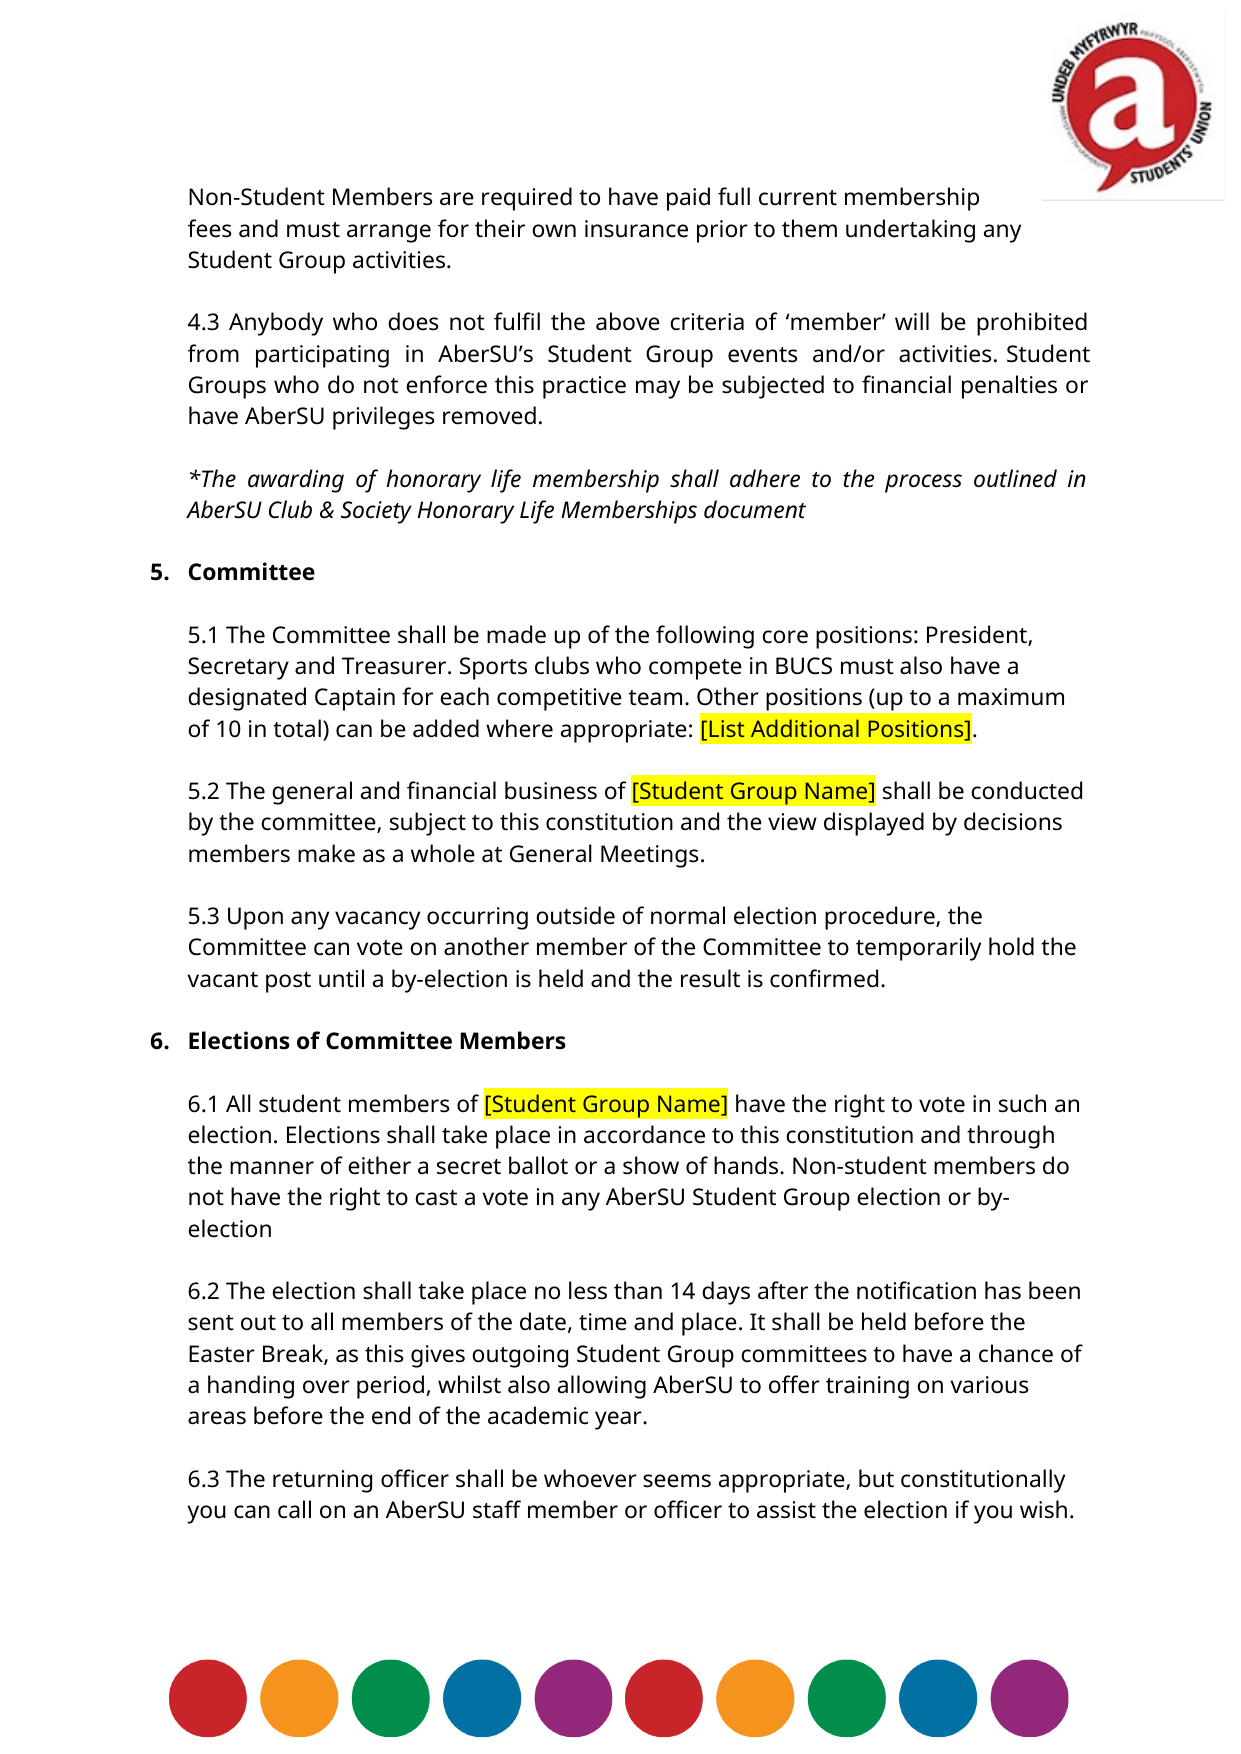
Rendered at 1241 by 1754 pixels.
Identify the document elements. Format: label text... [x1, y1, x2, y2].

picture [1040, 12, 1224, 199]
text Non-Student Members are required to have paid full current membership fees and must arrange for their own insurance prior to them undertaking any Student Group activities. [187, 181, 1090, 275]
text 5.2 The general and financial business of [Student Group Name] shall be conducted by the committee, subject to this constitution and the view displayed by decisions members make as a whole at General Meetings. [187, 775, 1090, 869]
text 4.3 Anybody who does not fulfil the above criteria of ‘member’ will be prohibited from participating in AberSU’s Student Group events and/or activities. Student Groups who do not enforce this practice may be subjected to financial penalties or have AberSU privileges removed. [187, 306, 1090, 431]
list Elections of Committee Members [150, 1025, 1090, 1056]
text 5.1 The Committee shall be made up of the following core positions: President, Secretary and Treasurer. Sports clubs who compete in BUCS must also have a designated Captain for each competitive team. Other positions (up to a maximum of 10 in total) can be added where appropriate: [List Additional Positions]. [187, 619, 1090, 744]
text 6.3 The returning officer shall be whoever seems appropriate, but constitutionally you can call on an AberSU staff member or officer to assist the election if you wish. [187, 1462, 1090, 1525]
picture [150, 1641, 1089, 1754]
text *The awarding of honorary life membership shall adhere to the process outlined in AberSU Club & Society Honorary Life Memberships document [187, 462, 1090, 525]
list Committee [150, 556, 1090, 587]
text 6.1 All student members of [Student Group Name] have the right to vote in such an election. Elections shall take place in accordance to this constitution and through the manner of either a secret ballot or a show of hands. Non-student members do not have the right to cast a vote in any AberSU Student Group election or by-election [187, 1087, 1090, 1244]
text 6.2 The election shall take place no less than 14 days after the notification has been sent out to all members of the date, time and place. It shall be held before the Easter Break, as this gives outgoing Student Group committees to have a chance of a handing over period, whilst also allowing AberSU to offer training on various areas before the end of the academic year. [187, 1275, 1090, 1431]
text 5.3 Upon any vacancy occurring outside of normal election procedure, the Committee can vote on another member of the Committee to temporarily hold the vacant post until a by-election is held and the result is confirmed. [187, 900, 1090, 994]
